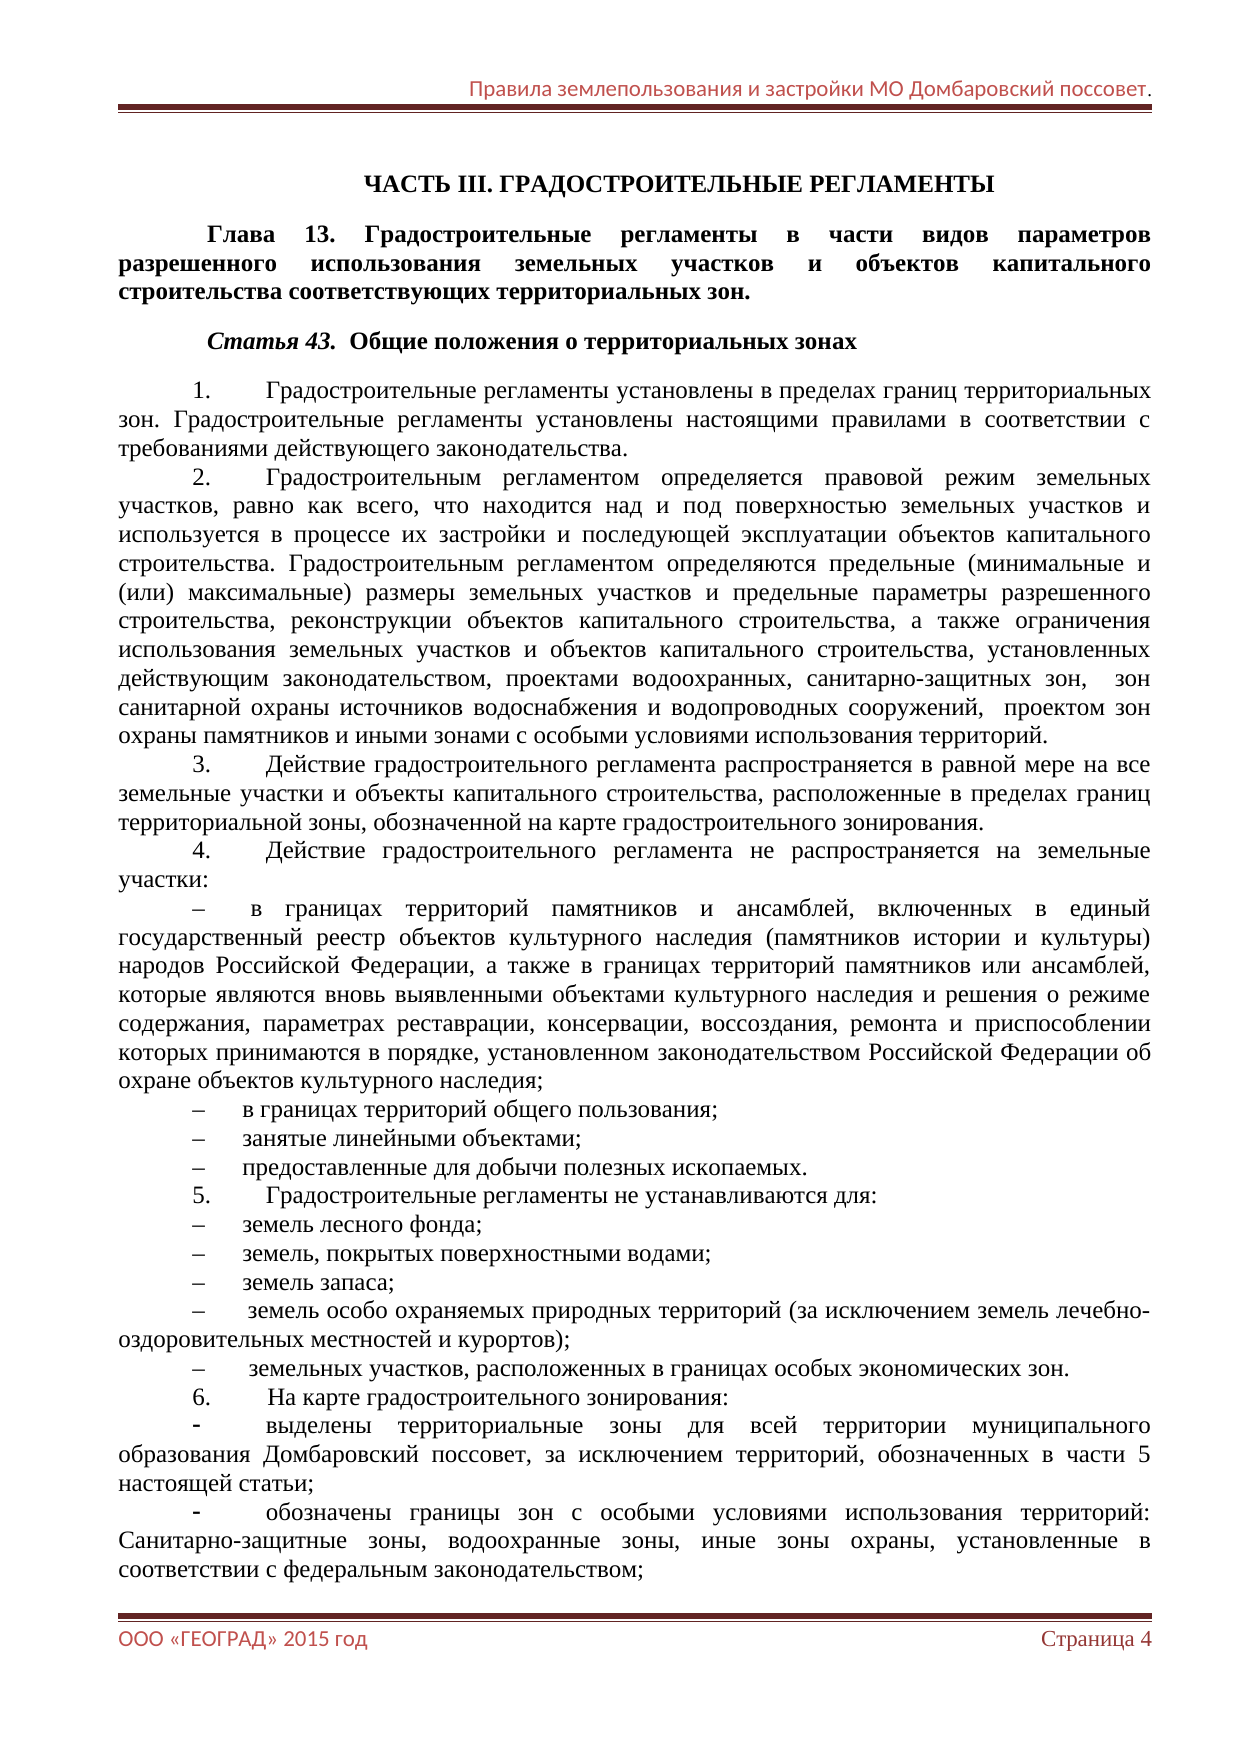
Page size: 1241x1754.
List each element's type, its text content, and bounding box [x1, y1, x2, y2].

text – земель запаса; [118, 1267, 1152, 1296]
list Действие градостроительного регламента не распространяется на земельные участки: [118, 836, 1152, 893]
list обозначены границы зон с особыми условиями использования территорий: Санитарно-защитные зоны, водоохранные зоны, иные зоны охраны, установленные в соответствии с федеральным законодательством; [118, 1497, 1152, 1583]
list Градостроительным регламентом определяется правовой режим земельных участков, равно как всего, что находится над и под поверхностью земельных участков и используется в процессе их застройки и последующей эксплуатации объектов капитального строительства. Градостроительным регламентом определяются предельные (минимальные и (или) максимальные) размеры земельных участков и предельные параметры разрешенного строительства, реконструкции объектов капитального строительства, а также ограничения использования земельных участков и объектов капитального строительства, установленных действующим законодательством, проектами водоохранных, санитарно-защитных зон, зон санитарной охраны источников водоснабжения и водопроводных сооружений, проектом зон охраны памятников и иными зонами с особыми условиями использования территорий. [118, 462, 1152, 749]
text Статья 43. Общие положения о территориальных зонах [118, 326, 1152, 355]
text ЧАСТЬ III. ГРАДОСТРОИТЕЛЬНЫЕ РЕГЛАМЕНТЫ [118, 169, 1152, 198]
text – земель лесного фонда; [118, 1209, 1152, 1238]
text – земель особо охраняемых природных территорий (за исключением земель лечебно-оздоровительных местностей и курортов); [118, 1296, 1152, 1353]
text – земель, покрытых поверхностными водами; [118, 1238, 1152, 1267]
list выделены территориальные зоны для всей территории муниципального образования Домбаровский поссовет, за исключением территорий, обозначенных в части 5 настоящей статьи; [118, 1411, 1152, 1497]
list Градостроительные регламенты не устанавливаются для: [118, 1181, 1152, 1209]
list – в границах территорий памятников и ансамблей, включенных в единый государственный реестр объектов культурного наследия (памятников истории и культуры) народов Российской Федерации, а также в границах территорий памятников или ансамблей, которые являются вновь выявленными объектами культурного наследия и решения о режиме содержания, параметрах реставрации, консервации, воссоздания, ремонта и приспособлении которых принимаются в порядке, установленном законодательством Российской Федерации об охране объектов культурного наследия; [118, 893, 1152, 1094]
list Действие градостроительного регламента распространяется в равной мере на все земельные участки и объекты капитального строительства, расположенные в пределах границ территориальной зоны, обозначенной на карте градостроительного зонирования. [118, 749, 1152, 836]
list – предоставленные для добычи полезных ископаемых. [118, 1152, 1152, 1181]
text Глава 13. Градостроительные регламенты в части видов параметров разрешенного использования земельных участков и объектов капитального строительства соответствующих территориальных зон. [118, 219, 1152, 305]
list – занятые линейными объектами; [118, 1123, 1152, 1152]
text – земельных участков, расположенных в границах особых экономических зон. [118, 1353, 1152, 1382]
list – в границах территорий общего пользования; [118, 1094, 1152, 1123]
text 6. На карте градостроительного зонирования: [118, 1382, 1152, 1411]
list Градостроительные регламенты установлены в пределах границ территориальных зон. Градостроительные регламенты установлены настоящими правилами в соответствии с требованиями действующего законодательства. [118, 376, 1152, 462]
